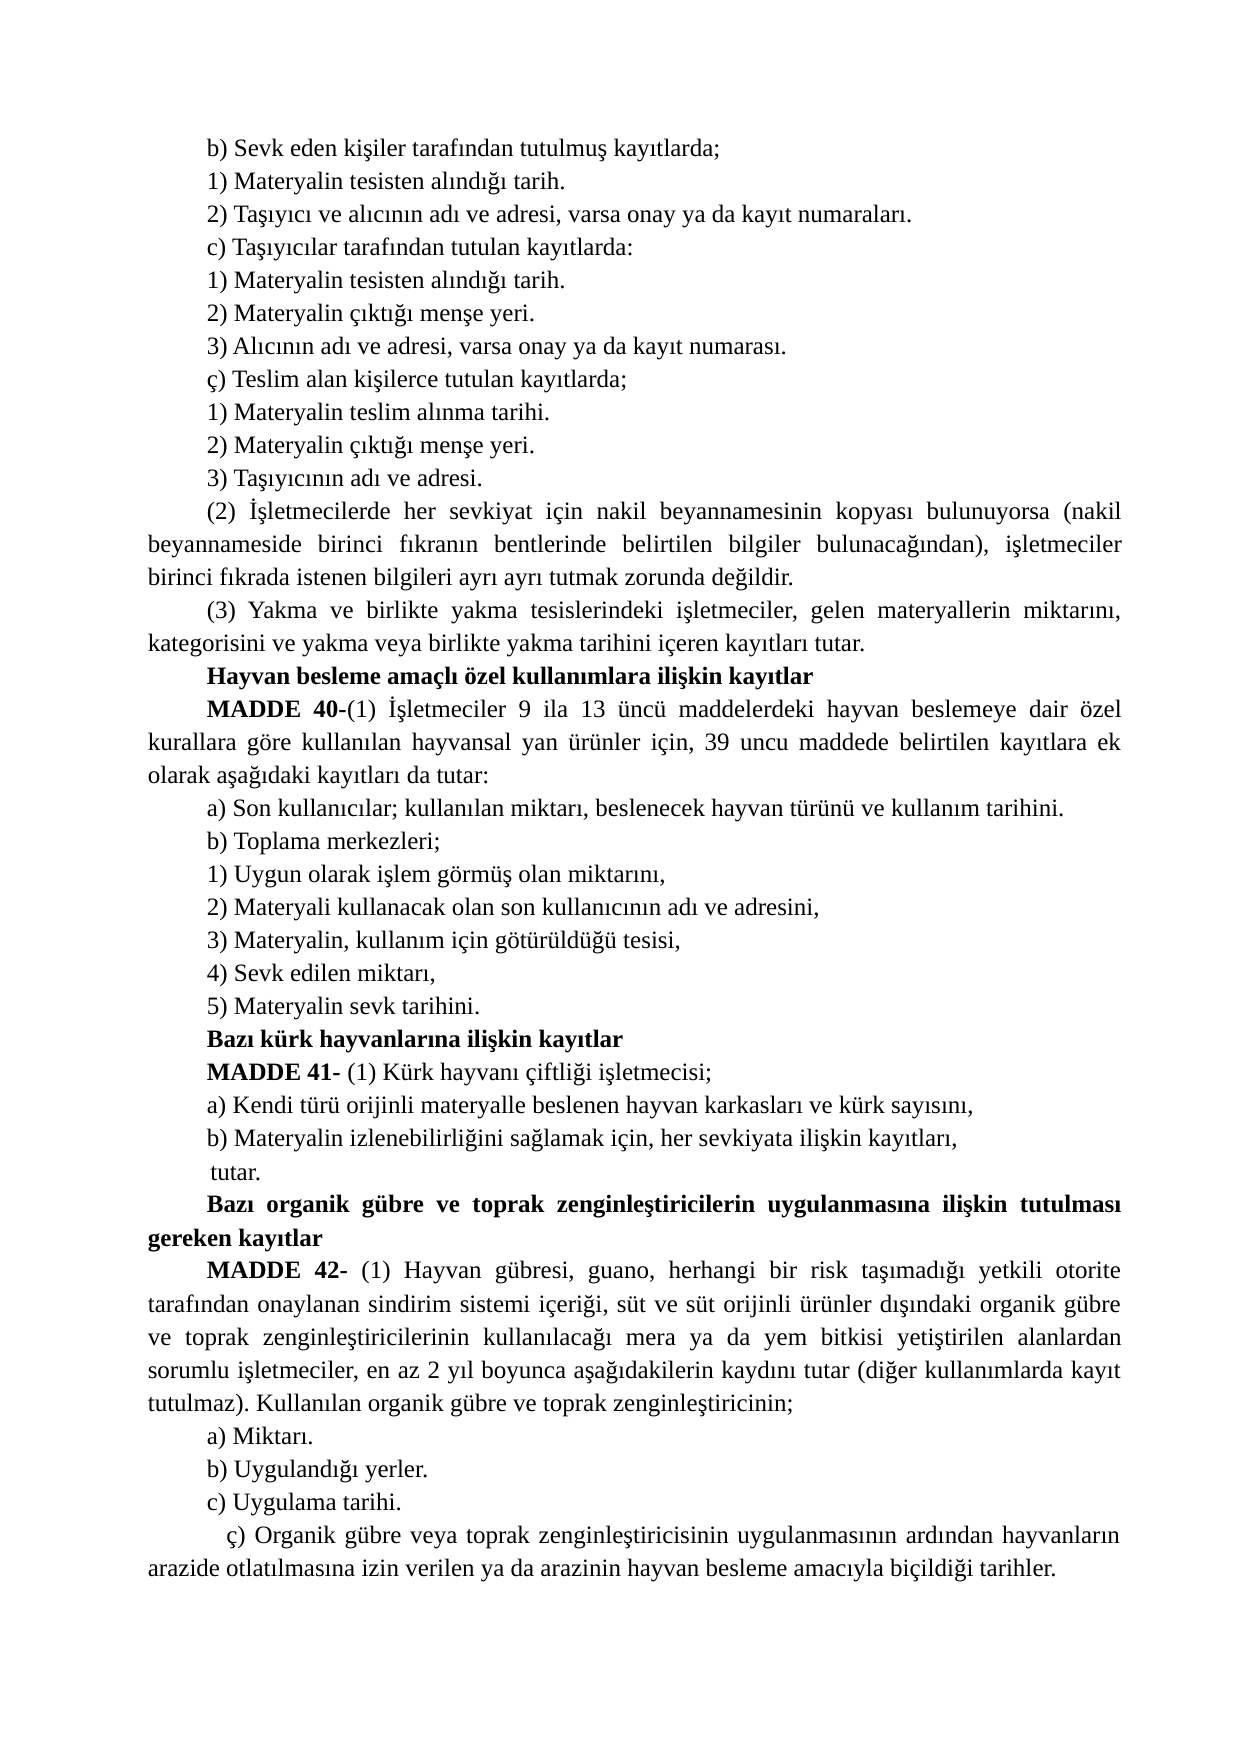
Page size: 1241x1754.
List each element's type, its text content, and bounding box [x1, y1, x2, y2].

text 3) Alıcının adı ve adresi, varsa onay ya da kayıt numarası. [148, 331, 1122, 360]
text 3) Taşıyıcının adı ve adresi. [148, 463, 1122, 492]
text Hayvan besleme amaçlı özel kullanımlara ilişkin kayıtlar [148, 661, 1122, 690]
text 2) Taşıyıcı ve alıcının adı ve adresi, varsa onay ya da kayıt numaraları. [148, 199, 1122, 228]
text ç) Teslim alan kişilerce tutulan kayıtlarda; [148, 364, 1122, 393]
text b) Uygulandığı yerler. [148, 1454, 1122, 1482]
text 2) Materyali kullanacak olan son kullanıcının adı ve adresini, [148, 892, 1122, 921]
text b) Sevk eden kişiler tarafından tutulmuş kayıtlarda; [148, 133, 1122, 162]
text MADDE 42- (1) Hayvan gübresi, guano, herhangi bir risk taşımadığı yetkili otorite tarafından onaylanan sindirim sistemi içeriği, süt ve süt orijinli ürünler dışındaki organik gübre ve toprak zenginleştiricilerinin kullanılacağı mera ya da yem bitkisi yetiştirilen alanlardan sorumlu işletmeciler, en az 2 yıl boyunca aşağıdakilerin kaydını tutar (diğer kullanımlarda kayıt tutulmaz). Kullanılan organik gübre ve toprak zenginleştiricinin; [148, 1256, 1122, 1416]
text (3) Yakma ve birlikte yakma tesislerindeki işletmeciler, gelen materyallerin miktarını, kategorisini ve yakma veya birlikte yakma tarihini içeren kayıtları tutar. [148, 595, 1122, 657]
text 2) Materyalin çıktığı menşe yeri. [148, 298, 1122, 327]
text 1) Materyalin tesisten alındığı tarih. [148, 265, 1122, 294]
text 2) Materyalin çıktığı menşe yeri. [148, 430, 1122, 459]
text 5) Materyalin sevk tarihini. [148, 991, 1122, 1020]
text b) Materyalin izlenebilirliğini sağlamak için, her sevkiyata ilişkin kayıtları, [148, 1123, 1122, 1152]
text c) Uygulama tarihi. [148, 1487, 1122, 1516]
text a) Kendi türü orijinli materyalle beslenen hayvan karkasları ve kürk sayısını, [148, 1091, 1122, 1119]
text 3) Materyalin, kullanım için götürüldüğü tesisi, [148, 925, 1122, 954]
text (2) İşletmecilerde her sevkiyat için nakil beyannamesinin kopyası bulunuyorsa (nakil beyannameside birinci fıkranın bentlerinde belirtilen bilgiler bulunacağından), işletmeciler birinci fıkrada istenen bilgileri ayrı ayrı tutmak zorunda değildir. [148, 496, 1122, 591]
text MADDE 40-(1) İşletmeciler 9 ila 13 üncü maddelerdeki hayvan beslemeye dair özel kurallara göre kullanılan hayvansal yan ürünler için, 39 uncu maddede belirtilen kayıtlara ek olarak aşağıdaki kayıtları da tutar: [148, 694, 1122, 789]
text Bazı organik gübre ve toprak zenginleştiricilerin uygulanmasına ilişkin tutulması gereken kayıtlar [148, 1189, 1122, 1251]
text ç) Organik gübre veya toprak zenginleştiricisinin uygulanmasının ardından hayvanların arazide otlatılmasına izin verilen ya da arazinin hayvan besleme amacıyla biçildiği tarihler. [148, 1520, 1122, 1582]
text c) Taşıyıcılar tarafından tutulan kayıtlarda: [148, 232, 1122, 261]
text a) Miktarı. [148, 1421, 1122, 1449]
text 1) Uygun olarak işlem görmüş olan miktarını, [148, 859, 1122, 888]
text a) Son kullanıcılar; kullanılan miktarı, beslenecek hayvan türünü ve kullanım tarihini. [148, 793, 1122, 822]
text MADDE 41- (1) Kürk hayvanı çiftliği işletmecisi; [148, 1057, 1122, 1086]
text 1) Materyalin teslim alınma tarihi. [148, 397, 1122, 426]
text 1) Materyalin tesisten alındığı tarih. [148, 166, 1122, 195]
text Bazı kürk hayvanlarına ilişkin kayıtlar [148, 1024, 1122, 1053]
text tutar. [148, 1157, 1122, 1185]
text 4) Sevk edilen miktarı, [148, 958, 1122, 987]
text b) Toplama merkezleri; [148, 826, 1122, 855]
